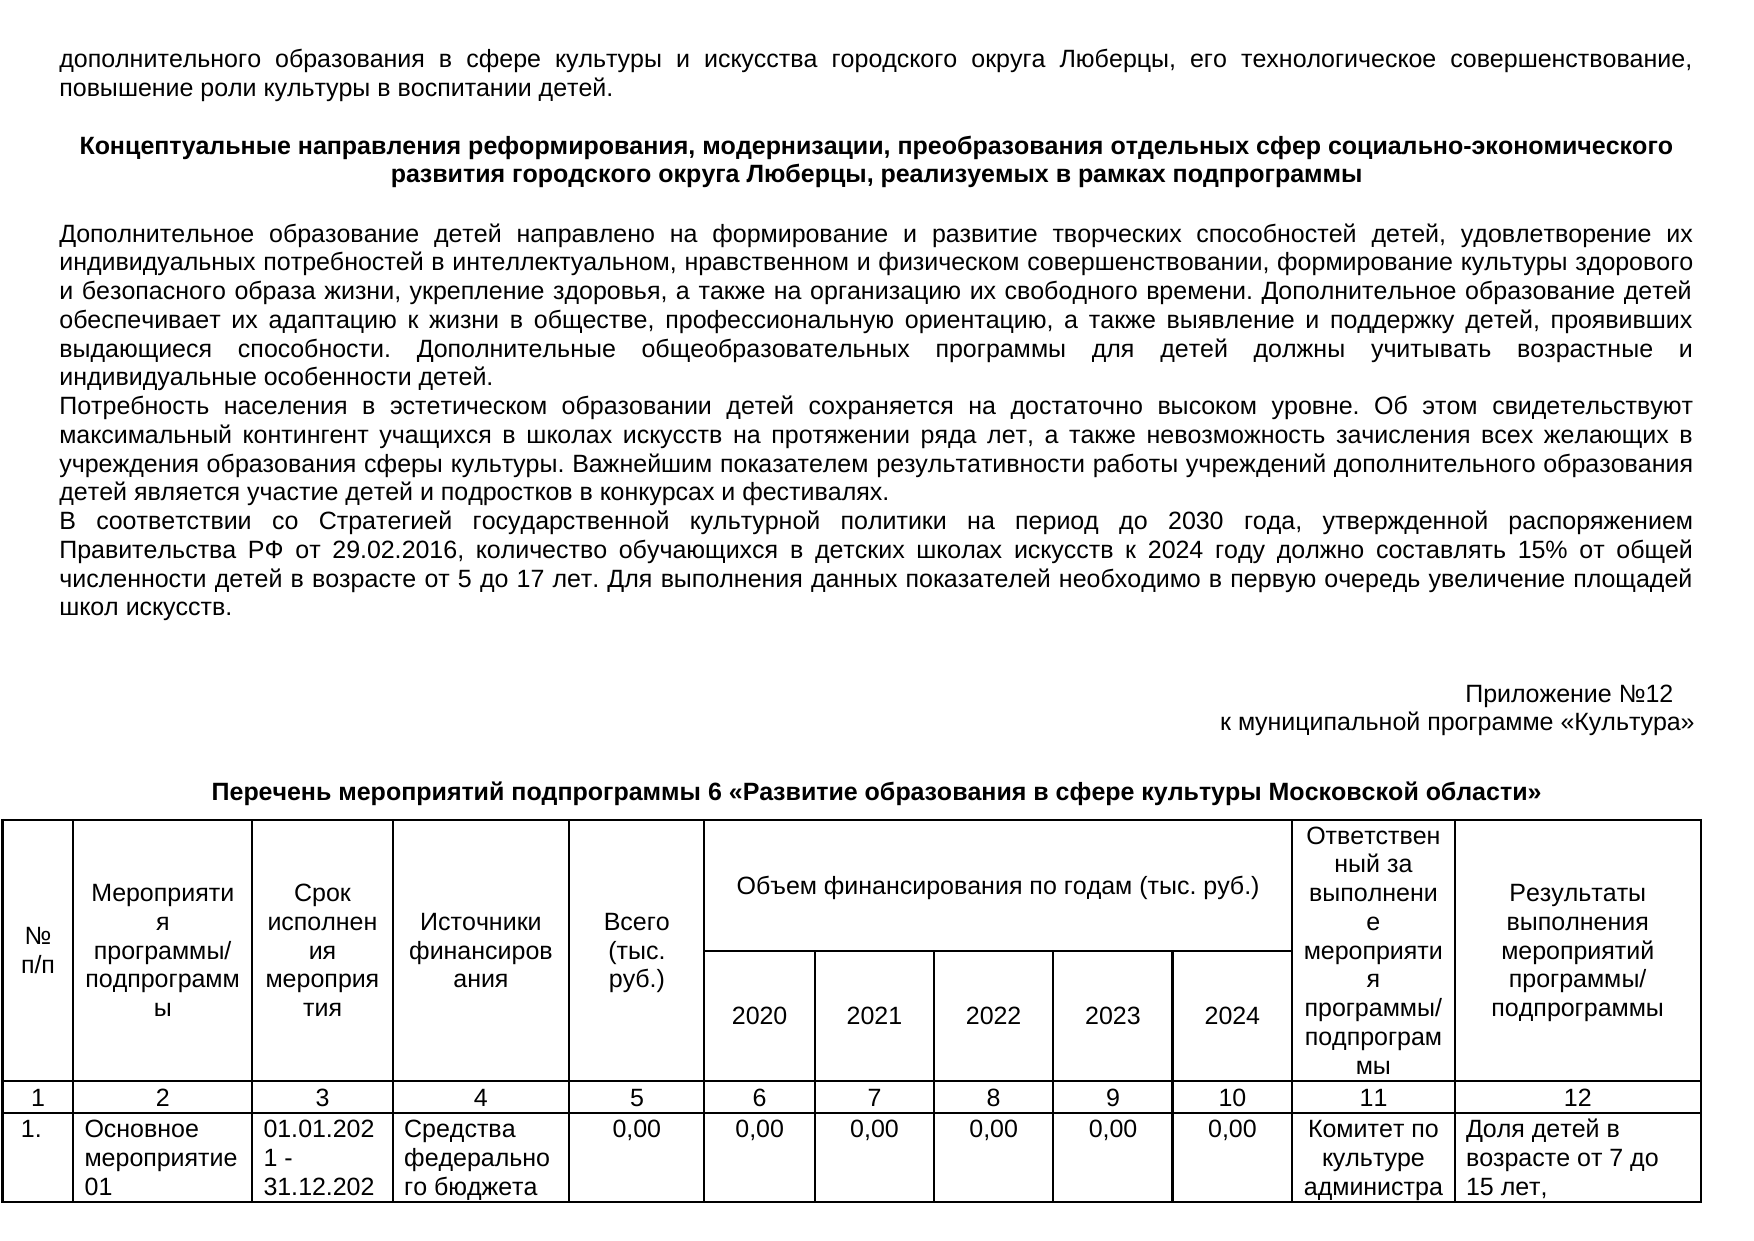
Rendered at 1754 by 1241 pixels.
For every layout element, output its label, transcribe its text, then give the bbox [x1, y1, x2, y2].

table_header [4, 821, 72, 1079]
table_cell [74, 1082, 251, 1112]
text к муниципальной программе «Культура» [59, 707, 1695, 736]
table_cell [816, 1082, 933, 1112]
text Дополнительное образование детей направлено на формирование и развитие творческих способностей детей, удовлетворение их индивидуальных потребностей в интеллектуальном, нравственном и физическом совершенствовании, формирование культуры здорового и безопасного образа жизни, укрепление здоровья, а также на организацию их свободного времени. Дополнительное образование детей обеспечивает их адаптацию к жизни в обществе, профессиональную ориентацию, а также выявление и поддержку детей, проявивших выдающиеся способности. Дополнительные общеобразовательных программы для детей должны учитывать возрастные и индивидуальные особенности детей. [59, 219, 1695, 391]
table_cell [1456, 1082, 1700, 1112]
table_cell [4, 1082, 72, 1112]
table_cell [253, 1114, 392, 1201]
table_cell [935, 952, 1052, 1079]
text Потребность населения в эстетическом образовании детей сохраняется на достаточно высоком уровне. Об этом свидетельствуют максимальный контингент учащихся в школах искусств на протяжении ряда лет, а также невозможность зачисления всех желающих в учреждения образования сферы культуры. Важнейшим показателем результативности работы учреждений дополнительного образования детей является участие детей и подростков в конкурсах и фестивалях. [59, 391, 1695, 506]
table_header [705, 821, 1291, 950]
text Приложение №12 [59, 679, 1695, 707]
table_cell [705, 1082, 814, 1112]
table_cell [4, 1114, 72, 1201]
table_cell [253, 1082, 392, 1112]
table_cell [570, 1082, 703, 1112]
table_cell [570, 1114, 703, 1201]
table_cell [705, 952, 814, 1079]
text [59, 44, 1695, 102]
text Перечень мероприятий подпрограммы 6 «Развитие образования в сфере культуры Московской области» [59, 777, 1695, 806]
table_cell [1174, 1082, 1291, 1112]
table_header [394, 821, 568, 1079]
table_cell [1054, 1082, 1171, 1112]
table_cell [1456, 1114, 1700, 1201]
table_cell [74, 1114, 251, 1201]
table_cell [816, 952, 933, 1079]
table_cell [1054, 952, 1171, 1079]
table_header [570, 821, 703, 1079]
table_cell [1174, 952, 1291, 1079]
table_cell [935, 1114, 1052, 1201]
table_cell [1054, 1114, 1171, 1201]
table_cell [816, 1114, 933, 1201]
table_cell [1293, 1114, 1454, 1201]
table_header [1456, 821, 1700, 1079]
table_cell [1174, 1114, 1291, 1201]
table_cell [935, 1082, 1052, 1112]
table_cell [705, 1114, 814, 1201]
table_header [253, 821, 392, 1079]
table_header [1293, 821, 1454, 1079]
text В соответствии со Стратегией государственной культурной политики на период до 2030 года, утвержденной распоряжением Правительства РФ от 29.02.2016, количество обучающихся в детских школах искусств к 2024 году должно составлять 15% от общей численности детей в возрасте от 5 до 17 лет. Для выполнения данных показателей необходимо в первую очередь увеличение площадей школ искусств. [59, 506, 1695, 621]
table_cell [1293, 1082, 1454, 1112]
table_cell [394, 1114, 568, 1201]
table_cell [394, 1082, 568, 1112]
text Концептуальные направления реформирования, модернизации, преобразования отдельных сфер социально-экономического развития городского округа Люберцы, реализуемых в рамках подпрограммы [59, 131, 1695, 188]
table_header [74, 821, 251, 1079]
